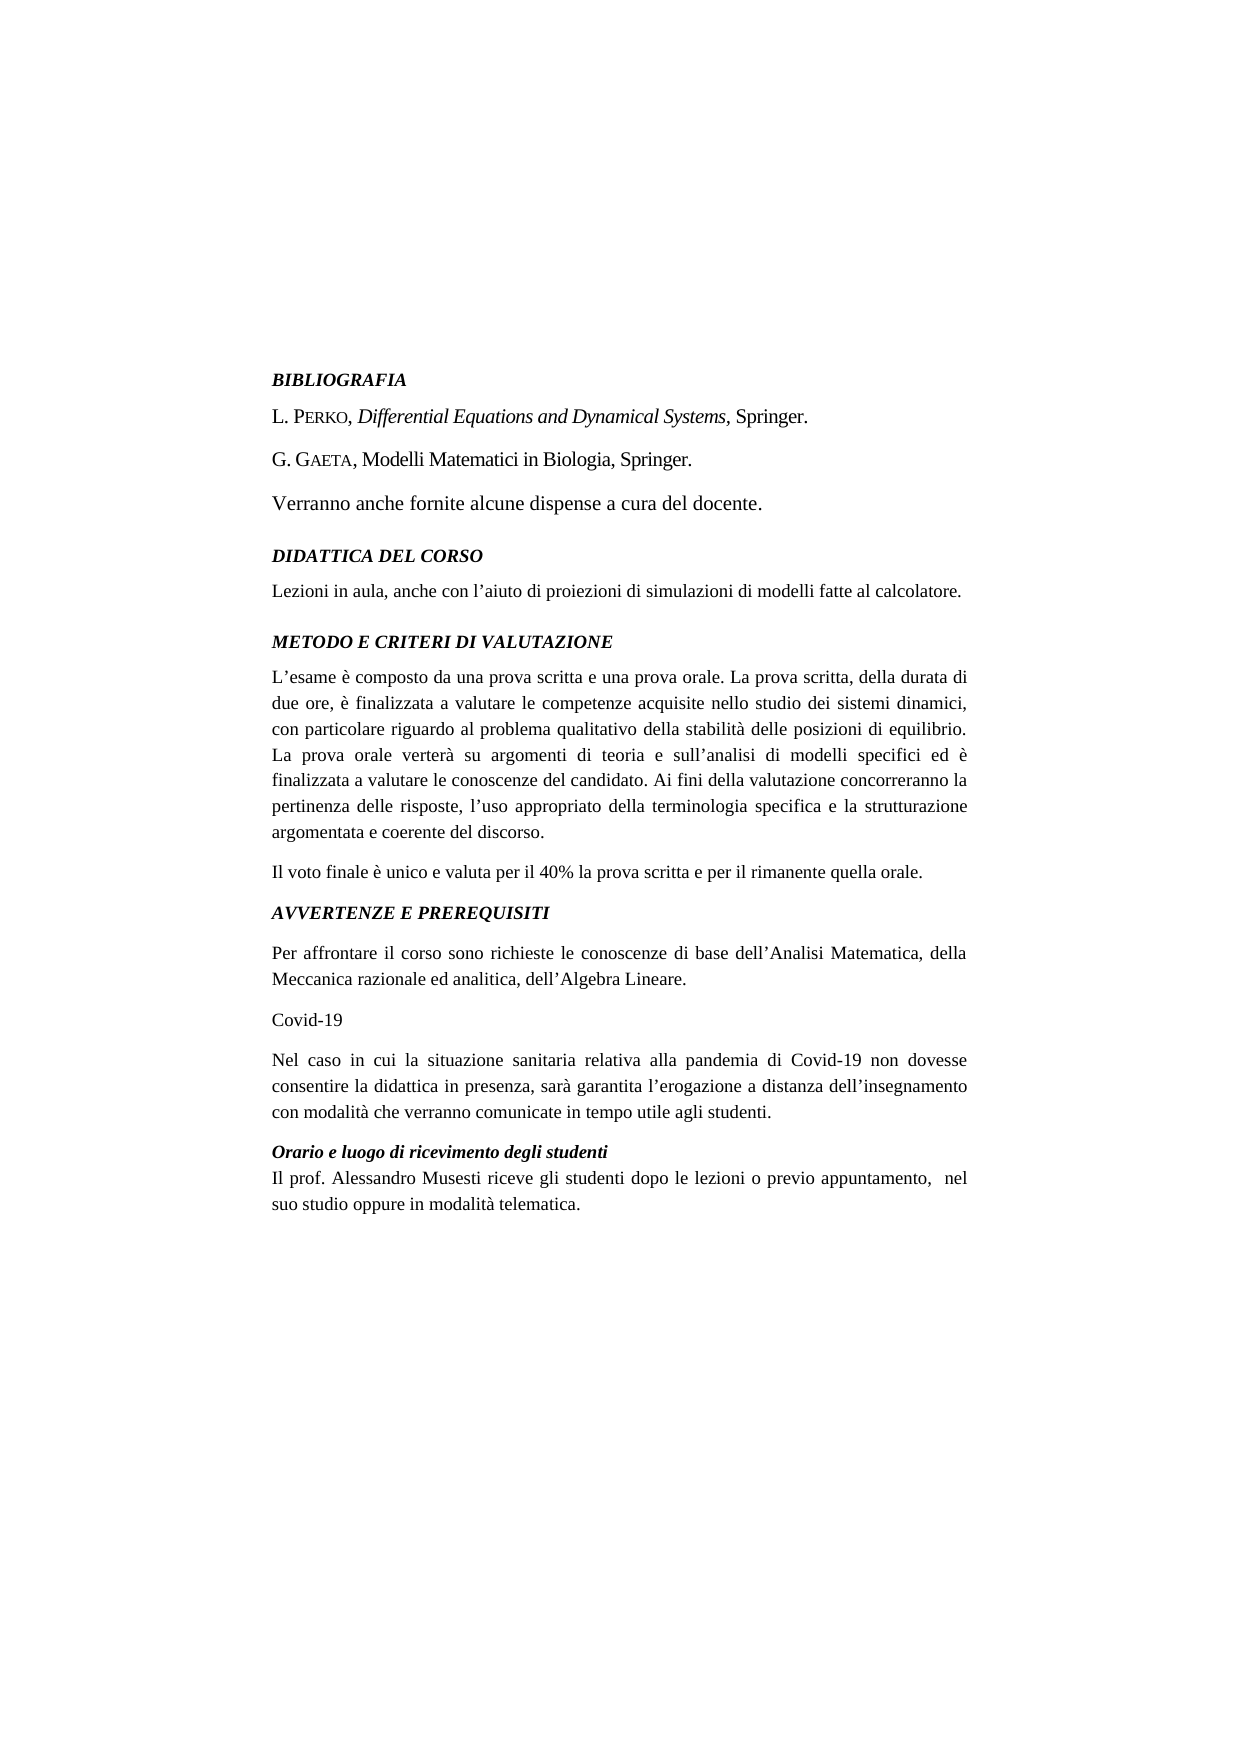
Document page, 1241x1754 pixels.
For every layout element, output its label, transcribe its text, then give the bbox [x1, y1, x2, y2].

text L’esame è composto da una prova scritta e una prova orale. La prova scritta, della durata di due ore, è finalizzata a valutare le competenze acquisite nello studio dei sistemi dinamici, con particolare riguardo al problema qualitativo della stabilità delle posizioni di equilibrio. La prova orale verterà su argomenti di teoria e sull’analisi di modelli specifici ed è finalizzata a valutare le conoscenze del candidato. Ai fini della valutazione concorreranno la pertinenza delle risposte, l’uso appropriato della terminologia specifica e la strutturazione argomentata e coerente del discorso. [272, 666, 968, 843]
text Orario e luogo di ricevimento degli studenti [272, 1141, 968, 1163]
text Verranno anche fornite alcune dispense a cura del docente. [272, 491, 968, 514]
text Nel caso in cui la situazione sanitaria relativa alla pandemia di Covid-19 non dovesse consentire la didattica in presenza, sarà garantita l’erogazione a distanza dell’insegnamento con modalità che verranno comunicate in tempo utile agli studenti. [272, 1049, 968, 1122]
text Il voto finale è unico e valuta per il 40% la prova scritta e per il rimanente quella orale. [272, 861, 968, 883]
text METODO E CRITERI DI VALUTAZIONE [272, 631, 968, 653]
text Lezioni in aula, anche con l’aiuto di proiezioni di simulazioni di modelli fatte al calcolatore. [272, 580, 968, 601]
text L. Perko, Differential Equations and Dynamical Systems, Springer. [272, 404, 968, 428]
text G. Gaeta, Modelli Matematici in Biologia, Springer. [272, 447, 968, 471]
text Il prof. Alessandro Musesti riceve gli studenti dopo le lezioni o previo appuntamento, nel suo studio oppure in modalità telematica. [272, 1167, 968, 1214]
text Per affrontare il corso sono richieste le conoscenze di base dell’Analisi Matematica, della Meccanica razionale ed analitica, dell’Algebra Lineare. [272, 942, 968, 990]
text BIBLIOGRAFIA [272, 366, 968, 391]
text DIDATTICA DEL CORSO [272, 544, 968, 567]
text AVVERTENZE E PREREQUISITI [272, 902, 968, 923]
text Covid-19 [272, 1008, 968, 1030]
